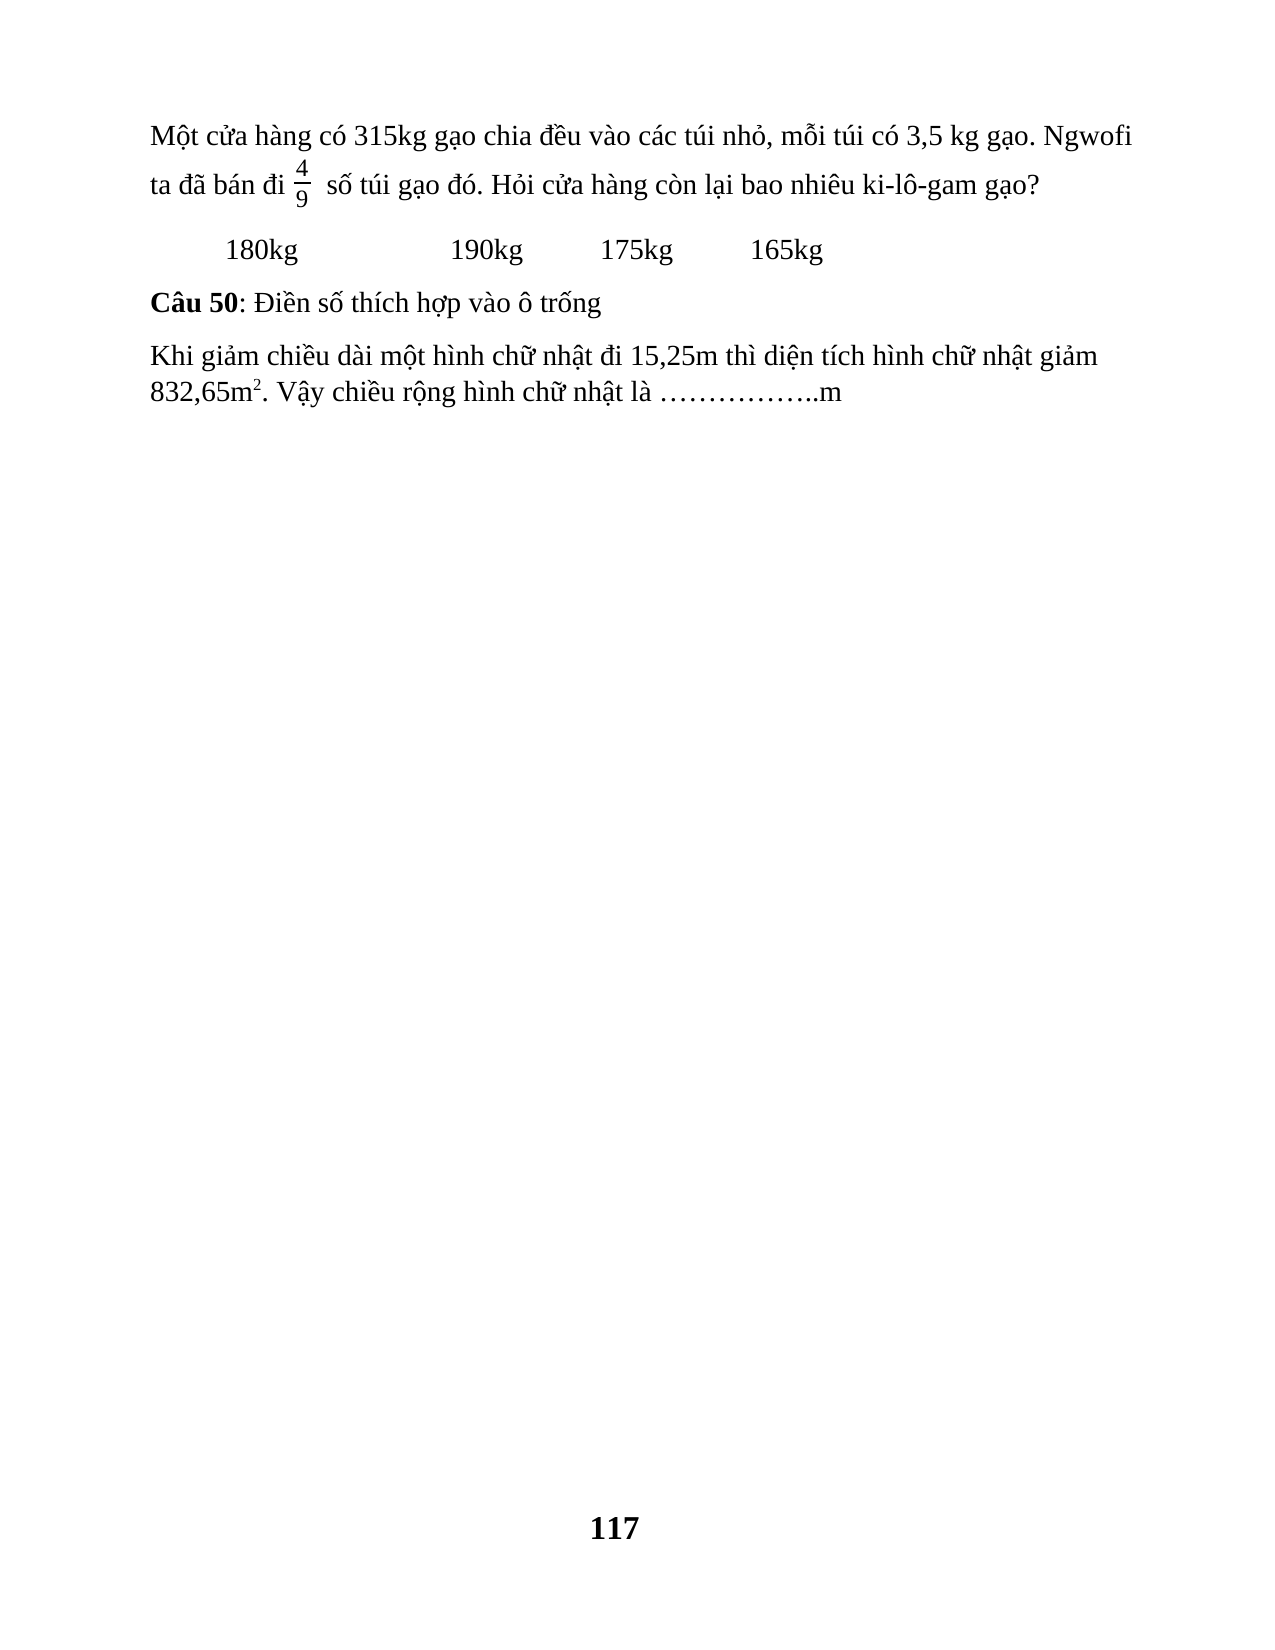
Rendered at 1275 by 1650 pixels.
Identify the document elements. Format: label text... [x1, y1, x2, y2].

text Khi giảm chiều dài một hình chữ nhật đi 15,25m thì diện tích hình chữ nhật giảm 832,65m2. Vậy chiều rộng hình chữ nhật là ……………..m [150, 338, 1157, 408]
text 180kg 190kg 175kg 165kg [150, 232, 1157, 266]
text Câu 50: Điền số thích hợp vào ô trống [150, 285, 1157, 319]
text Một cửa hàng có 315kg gạo chia đều vào các túi nhỏ, mỗi túi có 3,5 kg gạo. Ngwofi ta đã bán đi số túi gạo đó. Hỏi cửa hàng còn lại bao nhiêu ki-lô-gam gạo? [150, 118, 1157, 213]
